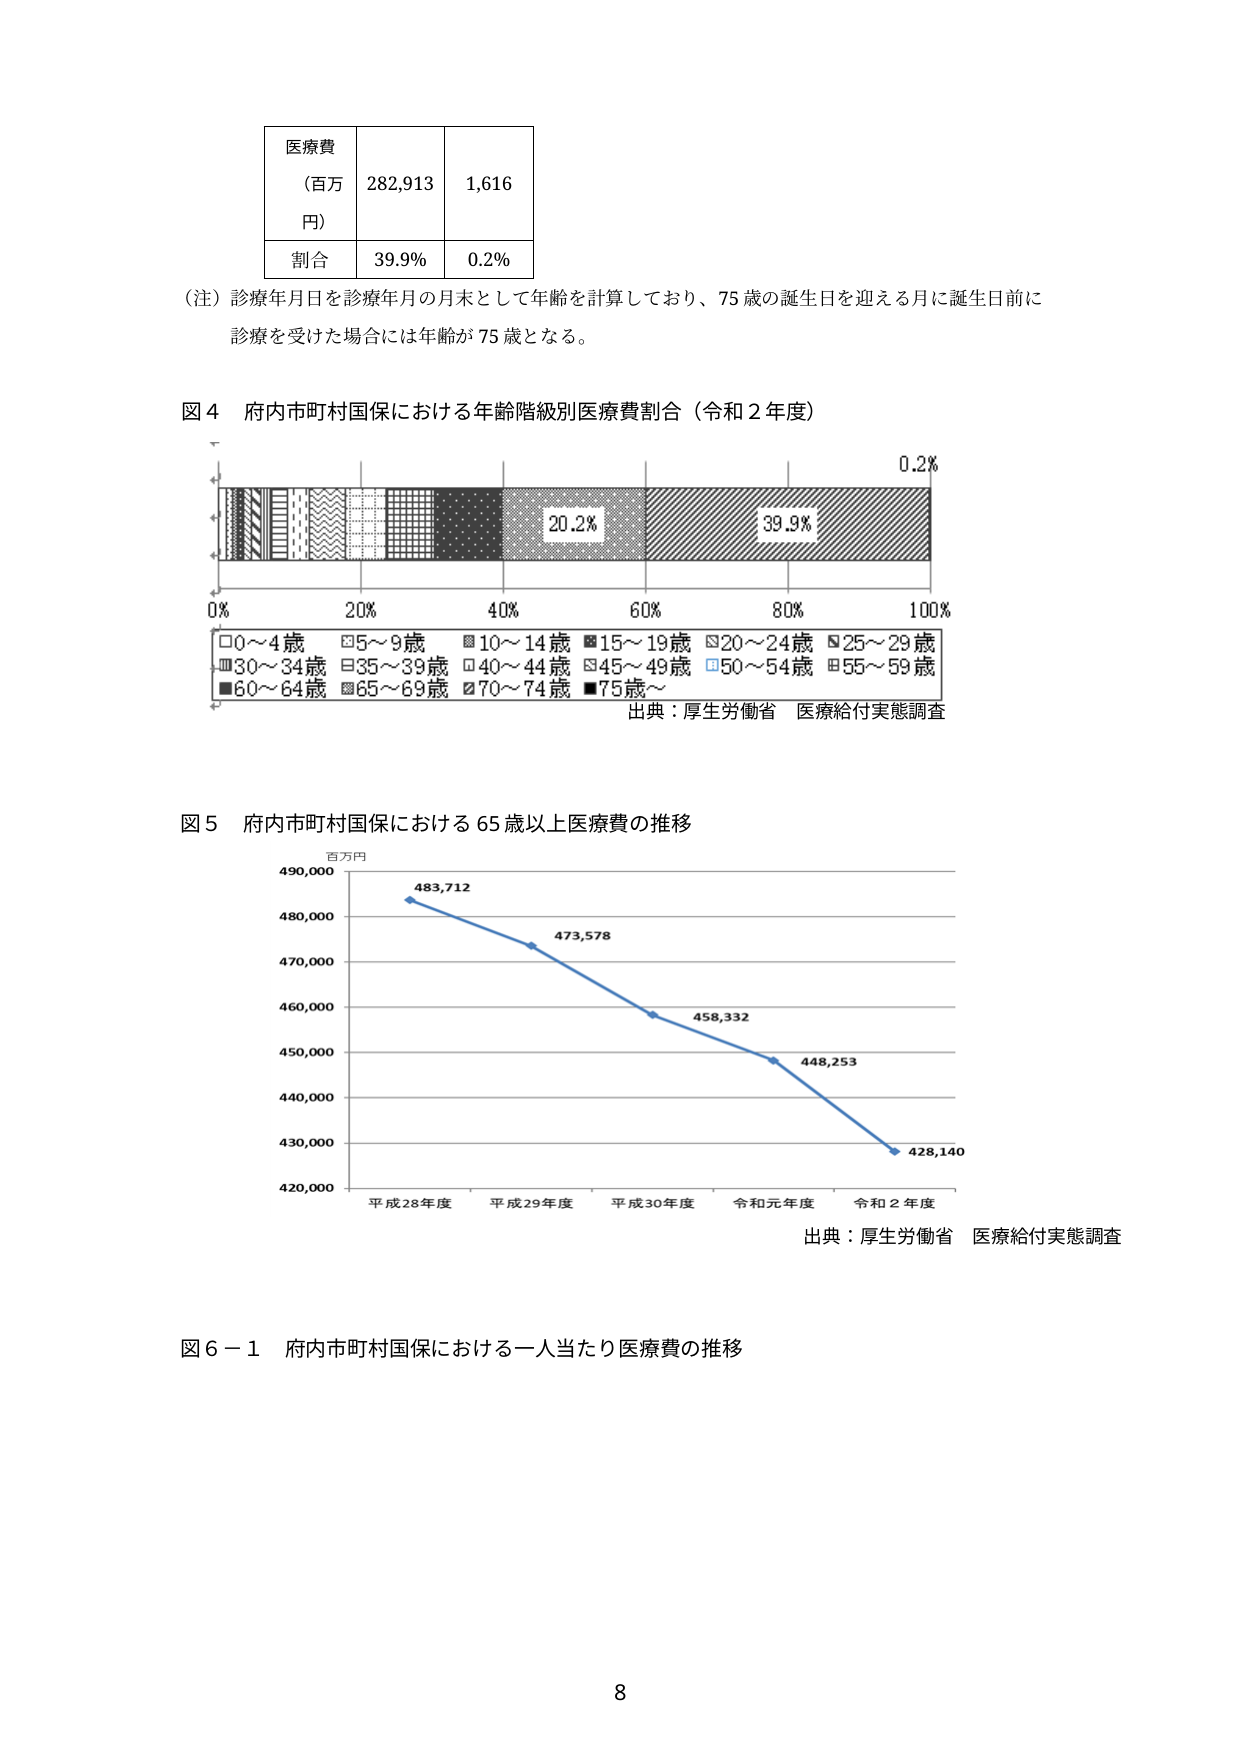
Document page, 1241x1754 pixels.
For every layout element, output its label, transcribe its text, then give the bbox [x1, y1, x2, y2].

table_cell 39.9% [357, 241, 444, 278]
picture [269, 841, 972, 1217]
table_cell 282,913 [357, 127, 444, 239]
table_cell 割合 [265, 241, 356, 278]
text （注）診療年月日を診療年月の月末として年齢を計算しており、75歳の誕生日を迎える月に誕生日前に [118, 279, 1122, 317]
picture [204, 442, 963, 692]
text 診療を受けた場合には年齢が75歳となる。 [118, 317, 1122, 354]
text 図４ 府内市町村国保における年齢階級別医療費割合（令和２年度） [140, 392, 1122, 429]
table_cell 1,616 [445, 127, 533, 239]
text 図５ 府内市町村国保における65歳以上医療費の推移 [118, 804, 1122, 842]
text 図６－１ 府内市町村国保における一人当たり医療費の推移 [118, 1329, 1122, 1367]
text 出典：厚生労働省 医療給付実態調査 [118, 1217, 1122, 1254]
text 出典：厚生労働省 医療給付実態調査 [140, 692, 1047, 729]
table_cell 0.2% [445, 241, 533, 278]
table_cell 医療費 （百万円） [265, 127, 356, 239]
